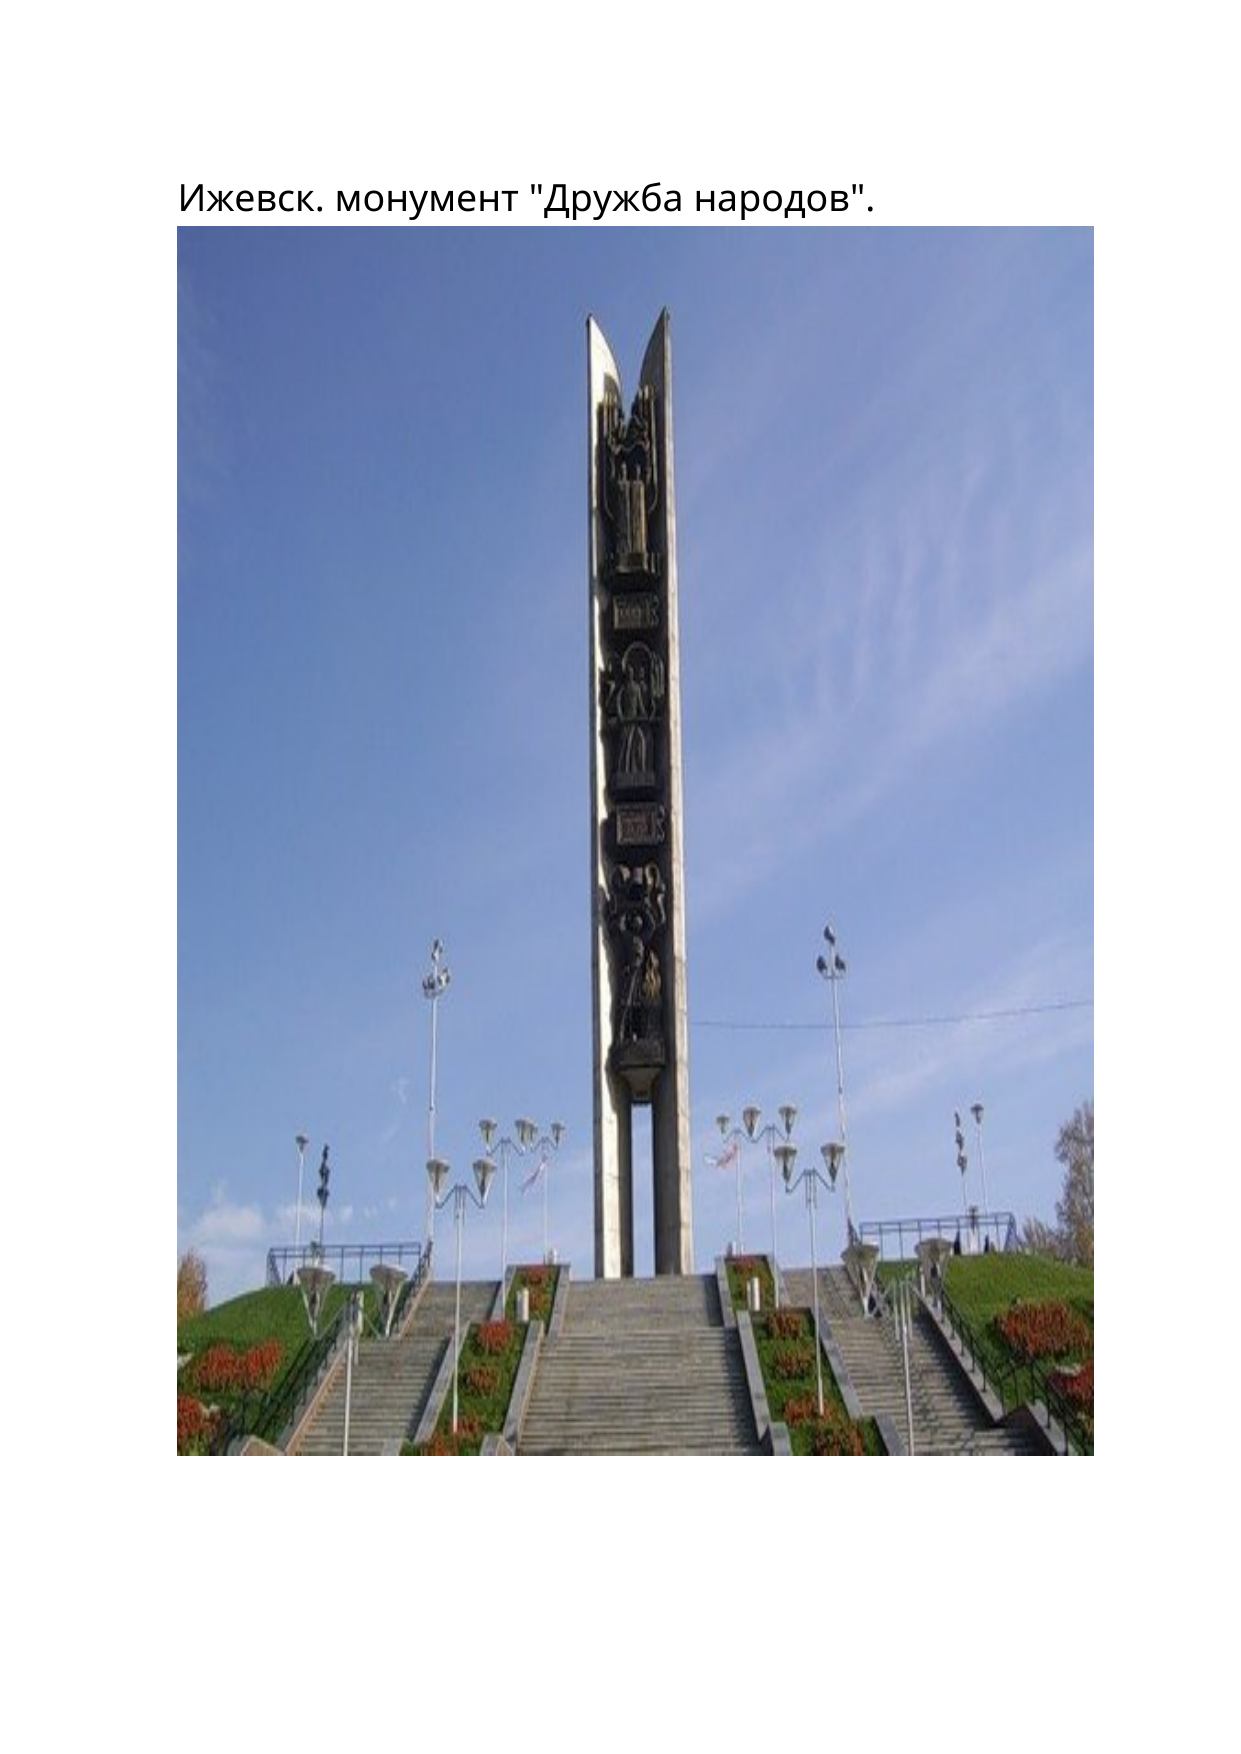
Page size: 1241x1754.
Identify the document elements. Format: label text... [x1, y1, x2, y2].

picture [177, 226, 1094, 1456]
